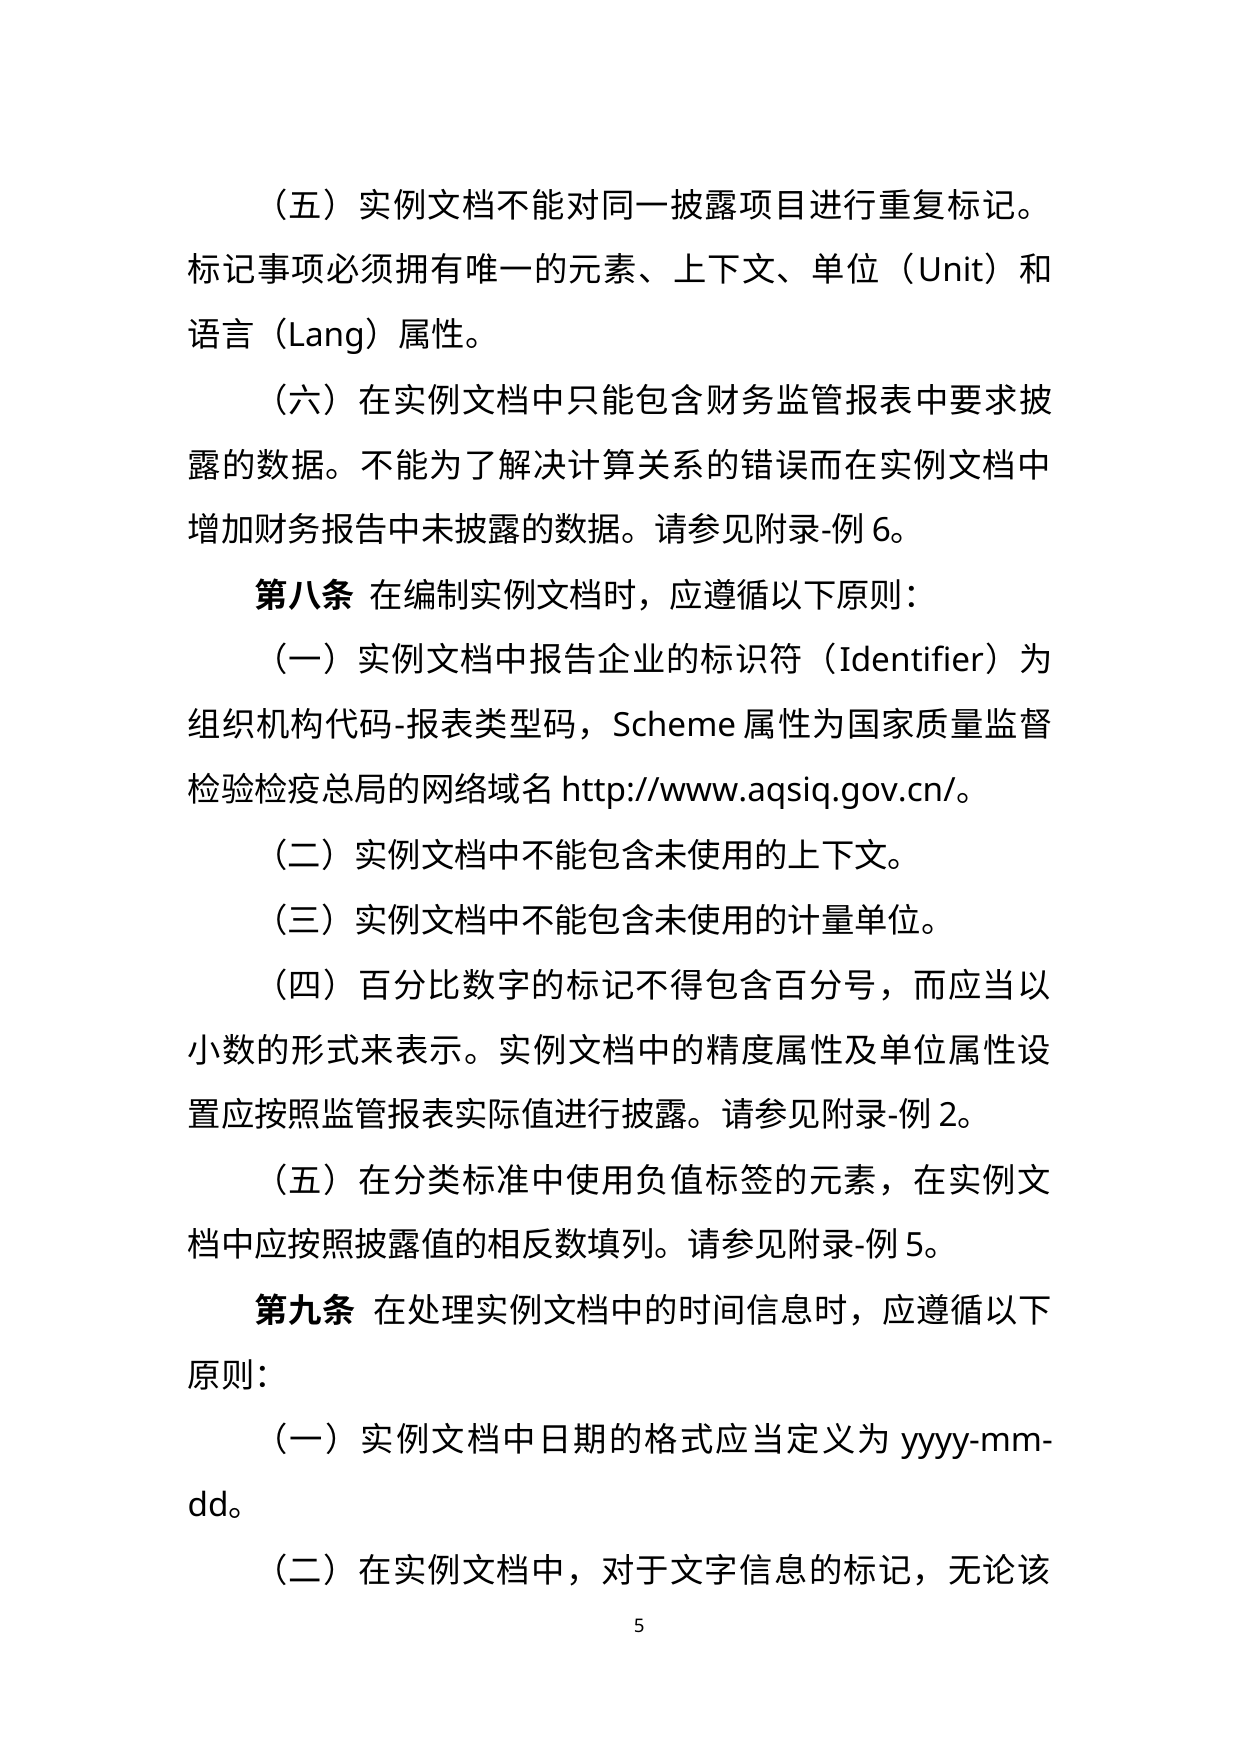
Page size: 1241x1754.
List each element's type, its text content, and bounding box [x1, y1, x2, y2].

text （五）在分类标准中使用负值标签的元素，在实例文档中应按照披露值的相反数填列。请参见附录-例5。 [187, 1145, 1053, 1275]
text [187, 1535, 1053, 1600]
text （四）百分比数字的标记不得包含百分号，而应当以小数的形式来表示。实例文档中的精度属性及单位属性设置应按照监管报表实际值进行披露。请参见附录-例2。 [187, 950, 1053, 1145]
text （一）实例文档中日期的格式应当定义为yyyy-mm-dd。 [187, 1405, 1053, 1535]
text （六）在实例文档中只能包含财务监管报表中要求披露的数据。不能为了解决计算关系的错误而在实例文档中增加财务报告中未披露的数据。请参见附录-例6。 [187, 365, 1053, 560]
text 第八条 在编制实例文档时，应遵循以下原则： [187, 560, 1053, 625]
text 第九条 在处理实例文档中的时间信息时，应遵循以下原则： [187, 1275, 1053, 1405]
text （二）实例文档中不能包含未使用的上下文。 [187, 820, 1053, 885]
text （五）实例文档不能对同一披露项目进行重复标记。标记事项必须拥有唯一的元素、上下文、单位（Unit）和语言（Lang）属性。 [187, 170, 1053, 365]
text （一）实例文档中报告企业的标识符（Identifier）为组织机构代码-报表类型码，Scheme属性为国家质量监督检验检疫总局的网络域名http://www.aqsiq.gov.cn/。 [187, 625, 1053, 820]
text （三）实例文档中不能包含未使用的计量单位。 [187, 885, 1053, 950]
